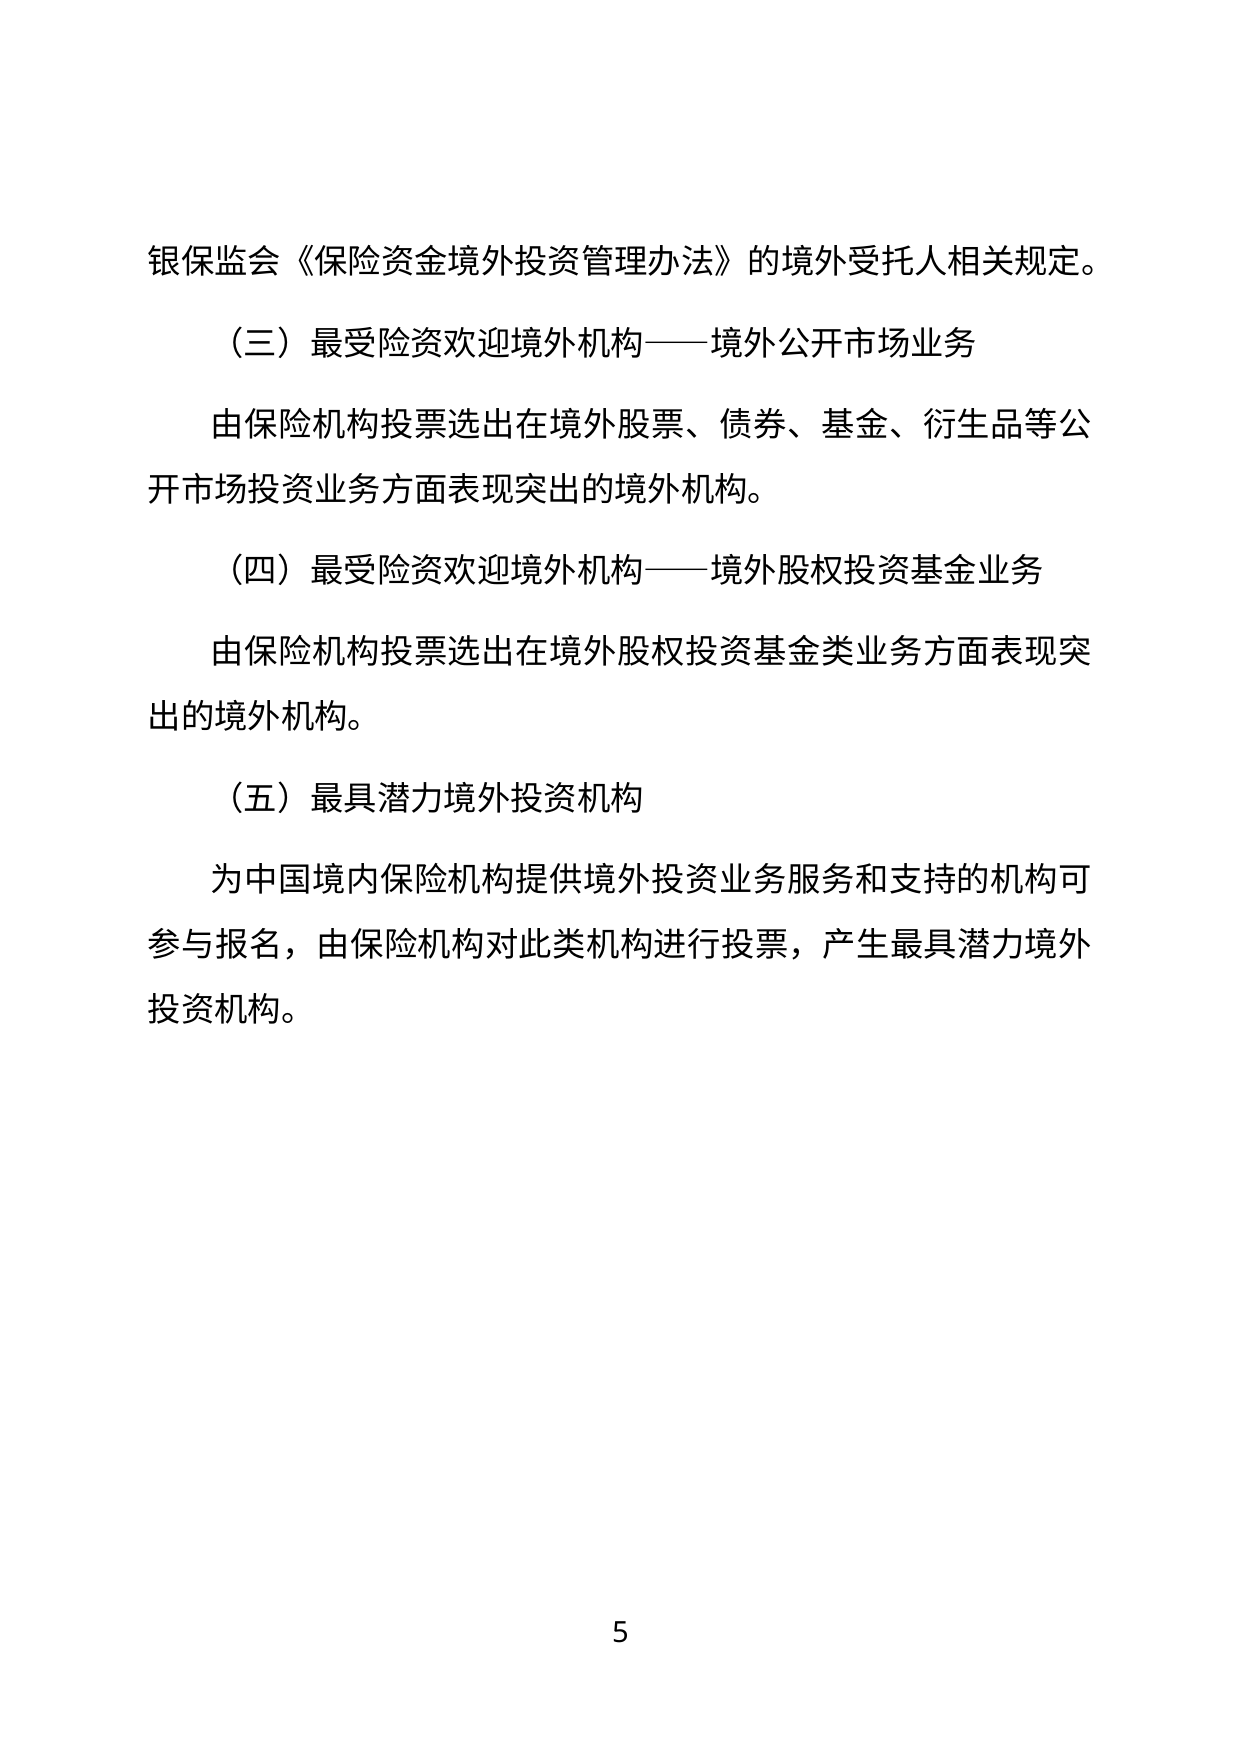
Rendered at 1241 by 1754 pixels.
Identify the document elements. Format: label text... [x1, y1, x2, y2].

text （五）最具潜力境外投资机构 [148, 763, 1092, 828]
text 为中国境内保险机构提供境外投资业务服务和支持的机构可参与报名，由保险机构对此类机构进行投票，产生最具潜力境外投资机构。 [148, 844, 1092, 1039]
text （三）最受险资欢迎境外机构——境外公开市场业务 [148, 308, 1092, 373]
text （四）最受险资欢迎境外机构——境外股权投资基金业务 [148, 536, 1092, 601]
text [148, 227, 1092, 292]
text 由保险机构投票选出在境外股票、债券、基金、衍生品等公开市场投资业务方面表现突出的境外机构。 [148, 389, 1092, 519]
text 由保险机构投票选出在境外股权投资基金类业务方面表现突出的境外机构。 [148, 617, 1092, 747]
